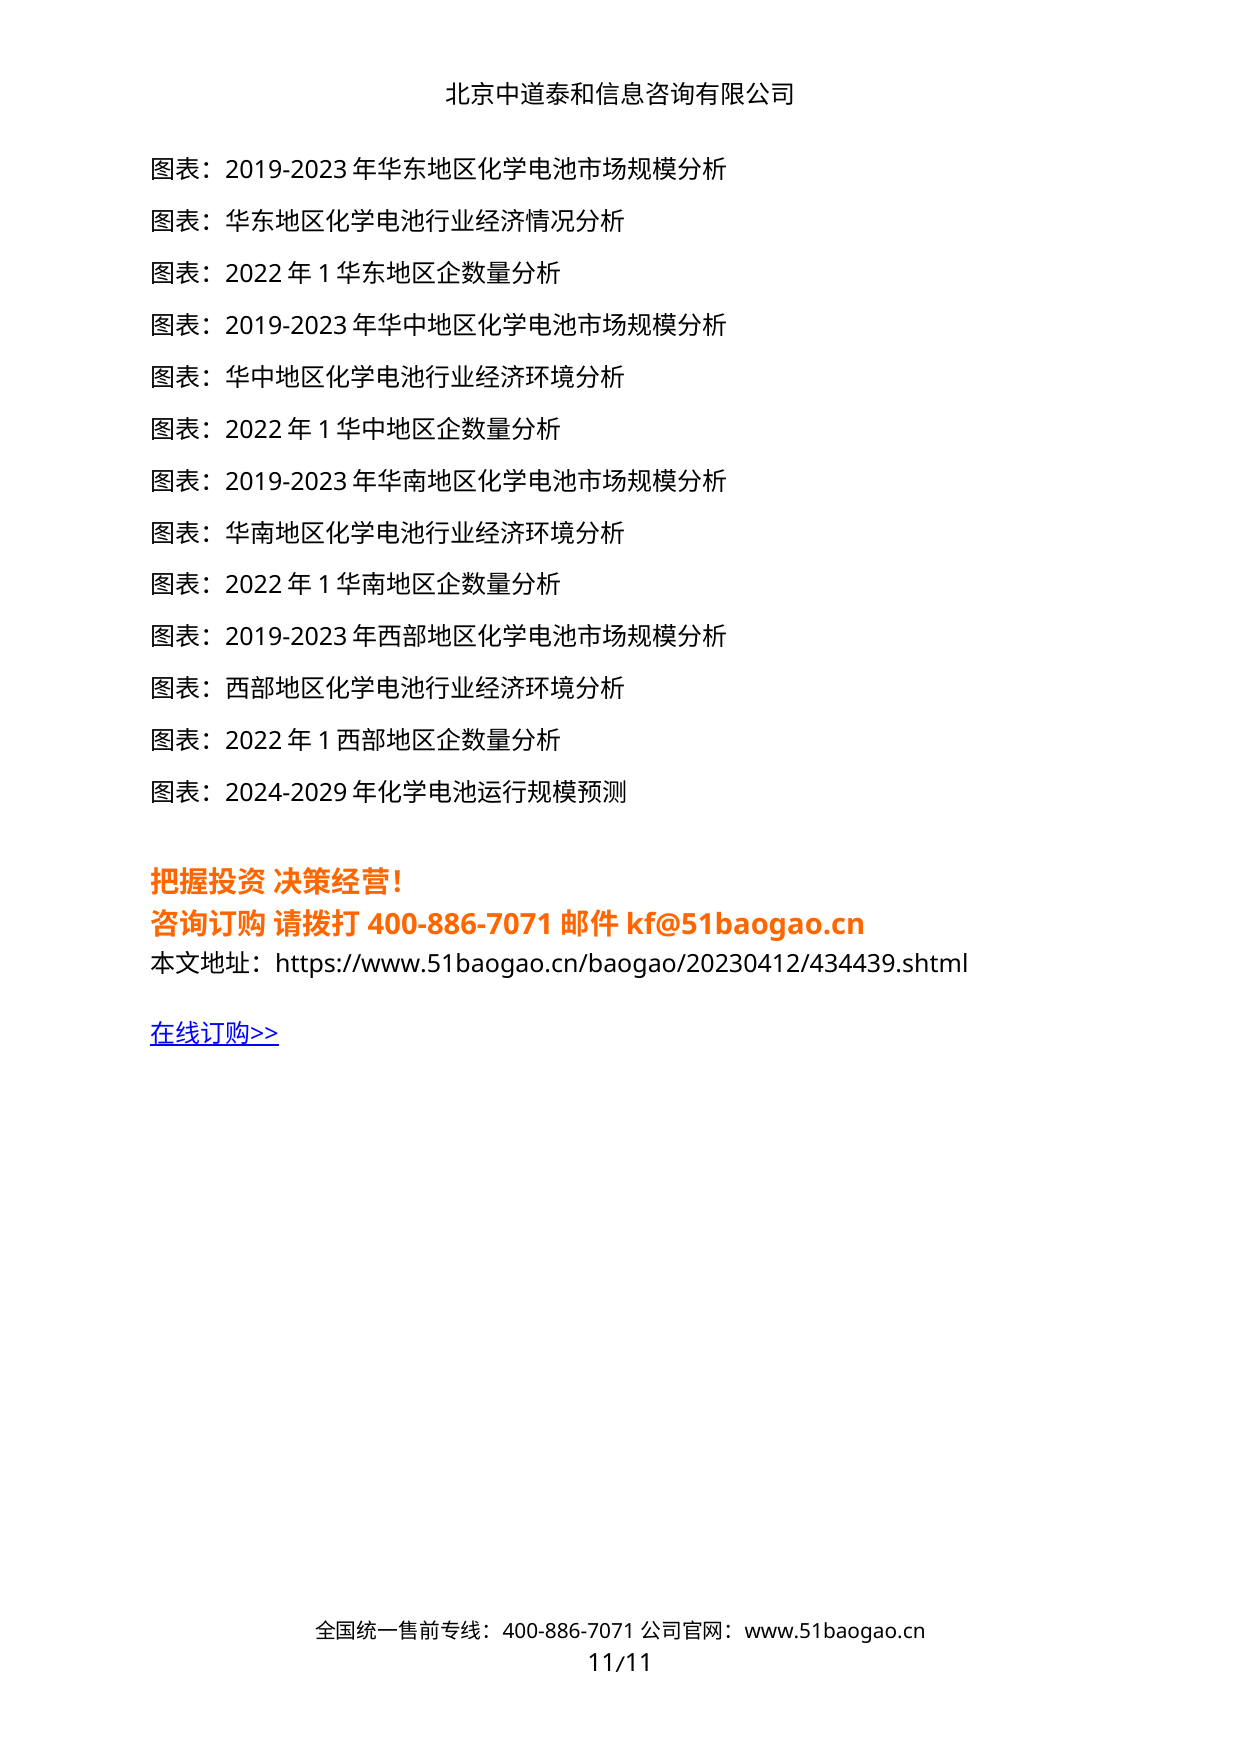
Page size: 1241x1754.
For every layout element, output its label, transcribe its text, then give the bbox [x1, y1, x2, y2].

text 图表：华中地区化学电池行业经济环境分析 [150, 357, 1090, 394]
text 图表：2019-2023年华东地区化学电池市场规模分析 [150, 150, 1090, 186]
text 图表：2024-2029年化学电池运行规模预测 [150, 772, 1090, 809]
text 图表：西部地区化学电池行业经济环境分析 [150, 669, 1090, 705]
text 图表：2022年1西部地区企数量分析 [150, 721, 1090, 757]
text 图表：2019-2023年华南地区化学电池市场规模分析 [150, 461, 1090, 497]
text 图表：2022年1华南地区企数量分析 [150, 565, 1090, 601]
text 图表：2022年1华东地区企数量分析 [150, 254, 1090, 290]
text 图表：2022年1华中地区企数量分析 [150, 409, 1090, 446]
text 图表：华东地区化学电池行业经济情况分析 [150, 202, 1090, 238]
text 把握投资 决策经营！咨询订购 请拨打 400-886-7071 邮件 kf@51baogao.cn本文地址：https://www.51baogao.cn/baogao/20230412/434439.shtml [150, 824, 1090, 979]
text 在线订购>> [150, 979, 1090, 1050]
text 图表：华南地区化学电池行业经济环境分析 [150, 513, 1090, 549]
text 图表：2019-2023年西部地区化学电池市场规模分析 [150, 617, 1090, 653]
text 图表：2019-2023年华中地区化学电池市场规模分析 [150, 306, 1090, 342]
